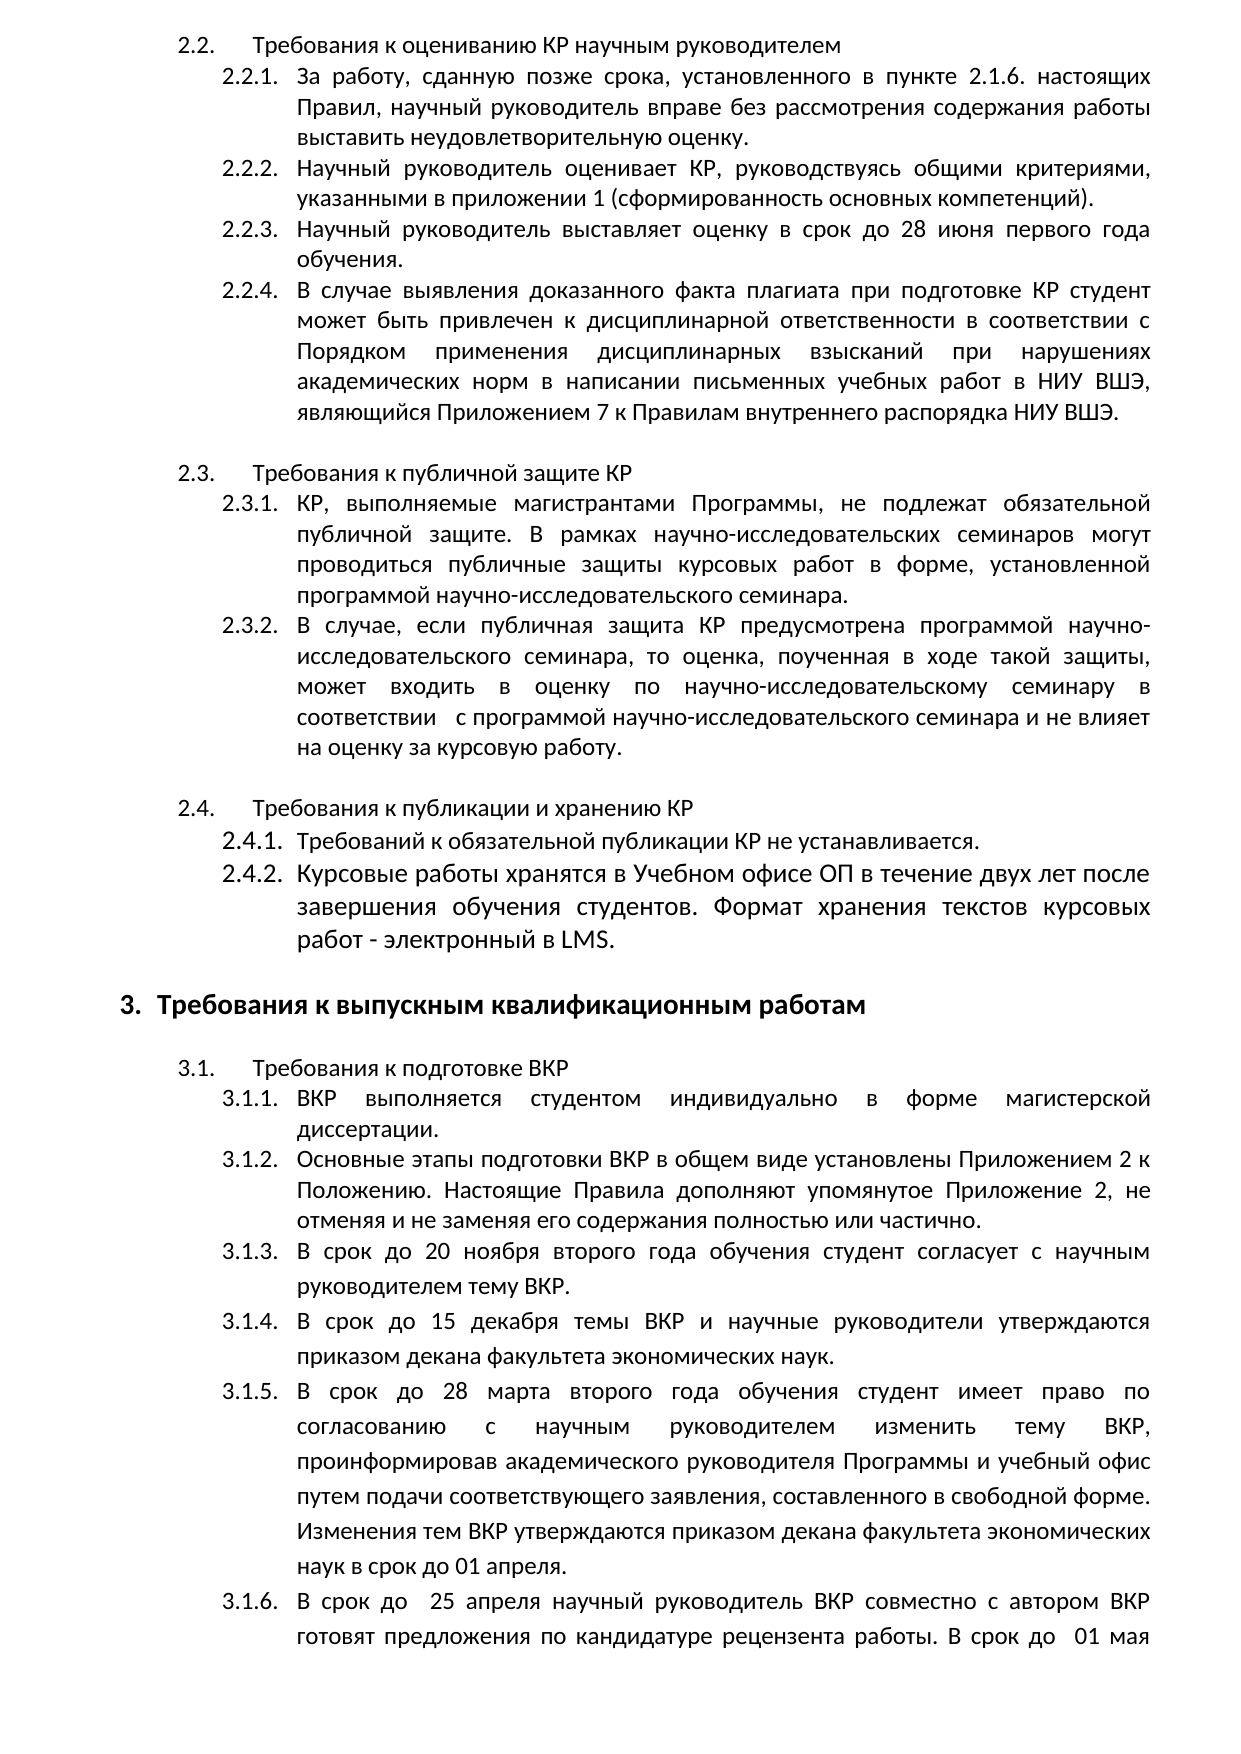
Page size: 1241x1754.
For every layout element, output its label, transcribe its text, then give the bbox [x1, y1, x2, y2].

list Научный руководитель оценивает КР, руководствуясь общими критериями, указанными в приложении 1 (сформированность основных компетенций). [222, 152, 1152, 213]
list Курсовые работы хранятся в Учебном офисе ОП в течение двух лет после завершения обучения студентов. Формат хранения текстов курсовых работ - электронный в LMS. [222, 856, 1152, 955]
list В срок до 20 ноября второго года обучения студент согласует с научным руководителем тему ВКР. [222, 1235, 1152, 1301]
list Научный руководитель выставляет оценку в срок до 28 июня первого года обучения. [222, 213, 1152, 274]
list Требования к оцениванию КР научным руководителем [177, 29, 1152, 60]
list За работу, сданную позже срока, установленного в пункте 2.1.6. настоящих Правил, научный руководитель вправе без рассмотрения содержания работы выставить неудовлетворительную оценку. [222, 60, 1152, 152]
list В случае, если публичная защита КР предусмотрена программой научно-исследовательского семинара, то оценка, поученная в ходе такой защиты, может входить в оценку по научно-исследовательскому семинару в соответствии с программой научно-исследовательского семинара и не влияет на оценку за курсовую работу. [222, 609, 1152, 762]
list Требования к выпускным квалификационным работам [119, 986, 1152, 1021]
list Требований к обязательной публикации КР не устанавливается. [222, 823, 1152, 856]
list Требования к подготовке ВКР [177, 1052, 1152, 1082]
list КР, выполняемые магистрантами Программы, не подлежат обязательной публичной защите. В рамках научно-исследовательских семинаров могут проводиться публичные защиты курсовых работ в форме, установленной программой научно-исследовательского семинара. [222, 487, 1152, 609]
list Основные этапы подготовки ВКР в общем виде установлены Приложением 2 к Положению. Настоящие Правила дополняют упомянутое Приложение 2, не отменяя и не заменяя его содержания полностью или частично. [222, 1143, 1152, 1235]
list ВКР выполняется студентом индивидуально в форме магистерской диссертации. [222, 1082, 1152, 1143]
list В срок до 15 декабря темы ВКР и научные руководители утверждаются приказом декана факультета экономических наук. [222, 1305, 1152, 1371]
list В случае выявления доказанного факта плагиата при подготовке КР студент может быть привлечен к дисциплинарной ответственности в соответствии с Порядком применения дисциплинарных взысканий при нарушениях академических норм в написании письменных учебных работ в НИУ ВШЭ, являющийся Приложением 7 к Правилам внутреннего распорядка НИУ ВШЭ. [222, 274, 1152, 426]
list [222, 1585, 1152, 1651]
list В срок до 28 марта второго года обучения студент имеет право по согласованию с научным руководителем изменить тему ВКР, проинформировав академического руководителя Программы и учебный офис путем подачи соответствующего заявления, составленного в свободной форме. Изменения тем ВКР утверждаются приказом декана факультета экономических наук в срок до 01 апреля. [222, 1375, 1152, 1581]
list Требования к публикации и хранению КР [177, 793, 1152, 823]
list Требования к публичной защите КР [177, 457, 1152, 487]
